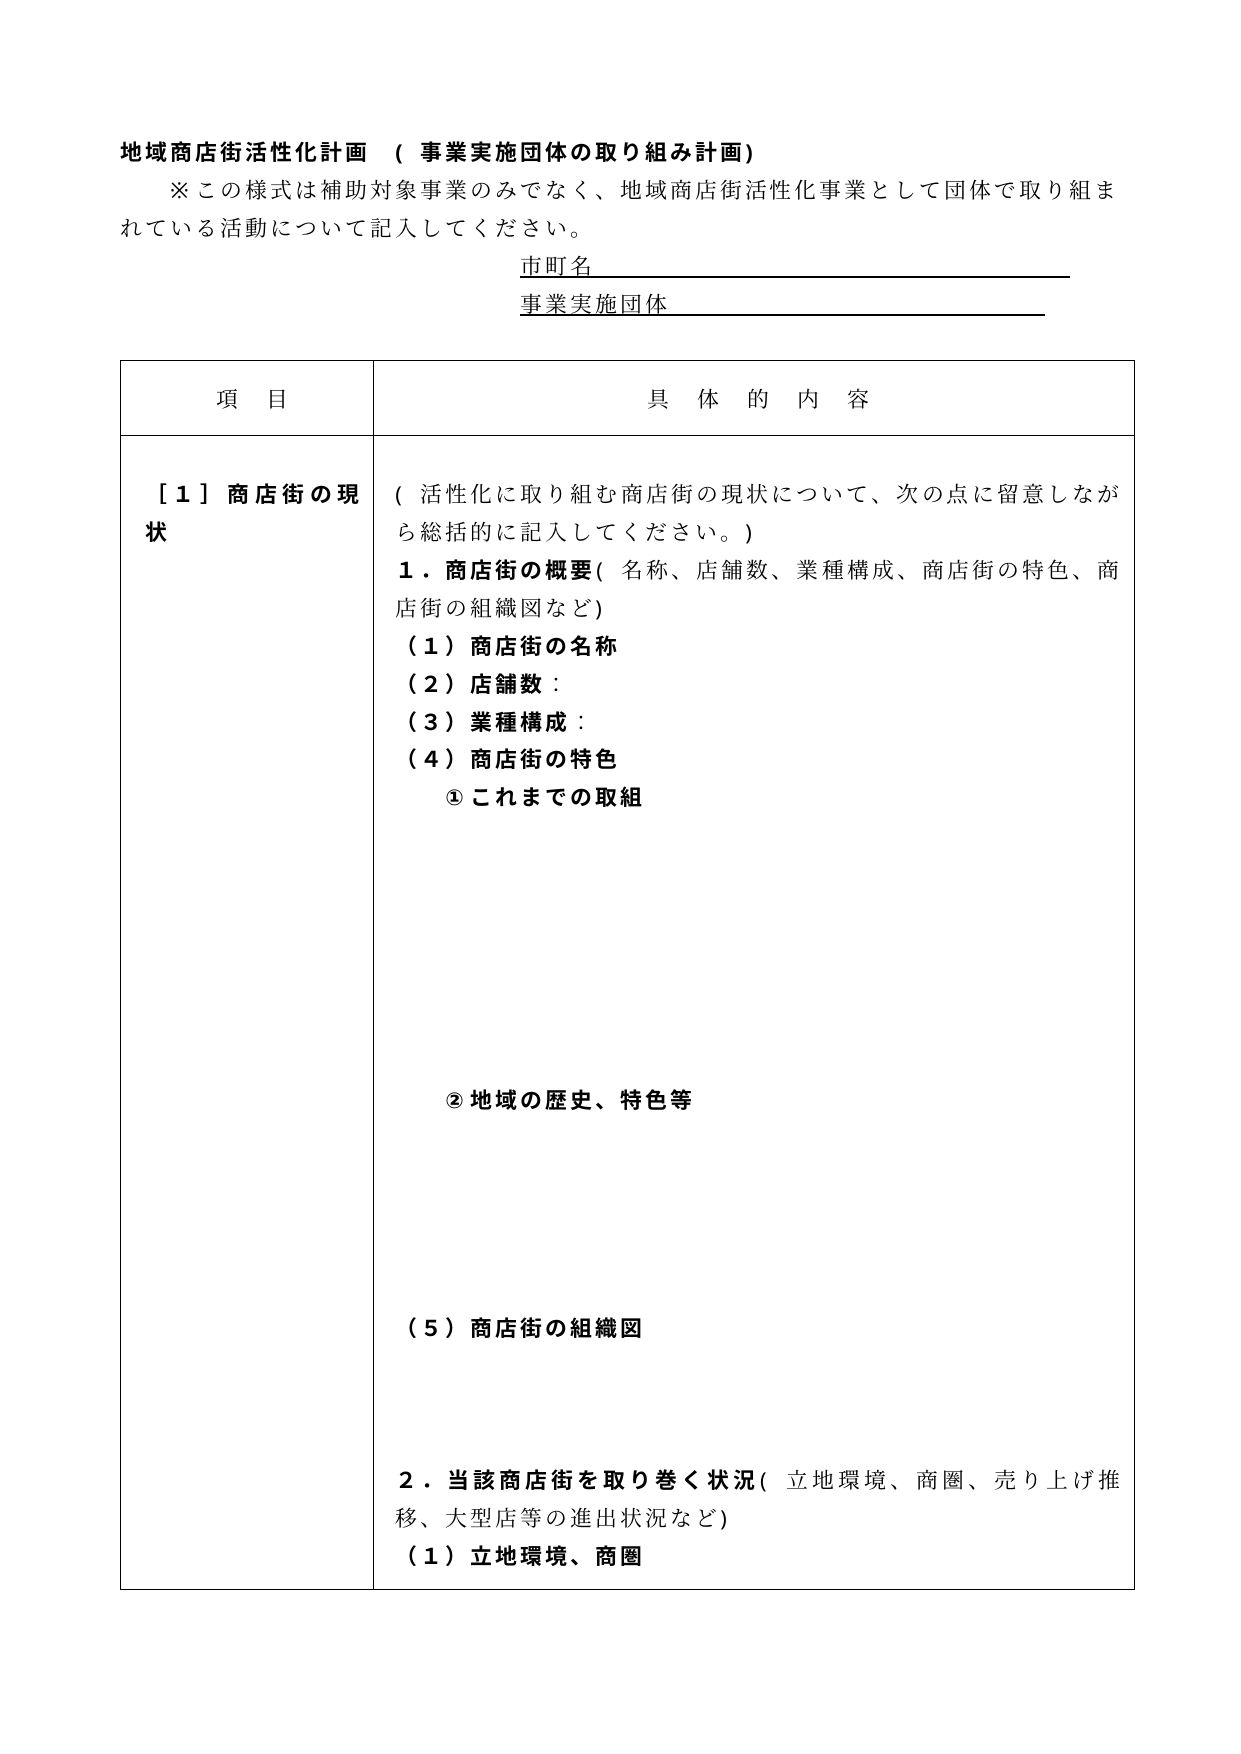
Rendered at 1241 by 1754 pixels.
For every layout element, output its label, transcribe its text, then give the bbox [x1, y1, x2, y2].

table_header 具 体 的 内 容 [374, 361, 1134, 435]
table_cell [374, 436, 1134, 1589]
text 事業実施団体 [120, 284, 1120, 322]
text 地域商店街活性化計画 (事業実施団体の取り組み計画) [120, 132, 1120, 170]
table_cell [121, 436, 373, 1589]
table_header 項 目 [121, 361, 373, 435]
text ※この様式は補助対象事業のみでなく、地域商店街活性化事業として団体で取り組まれている活動について記入してください。 [120, 170, 1120, 246]
text 市町名 [120, 246, 1120, 284]
